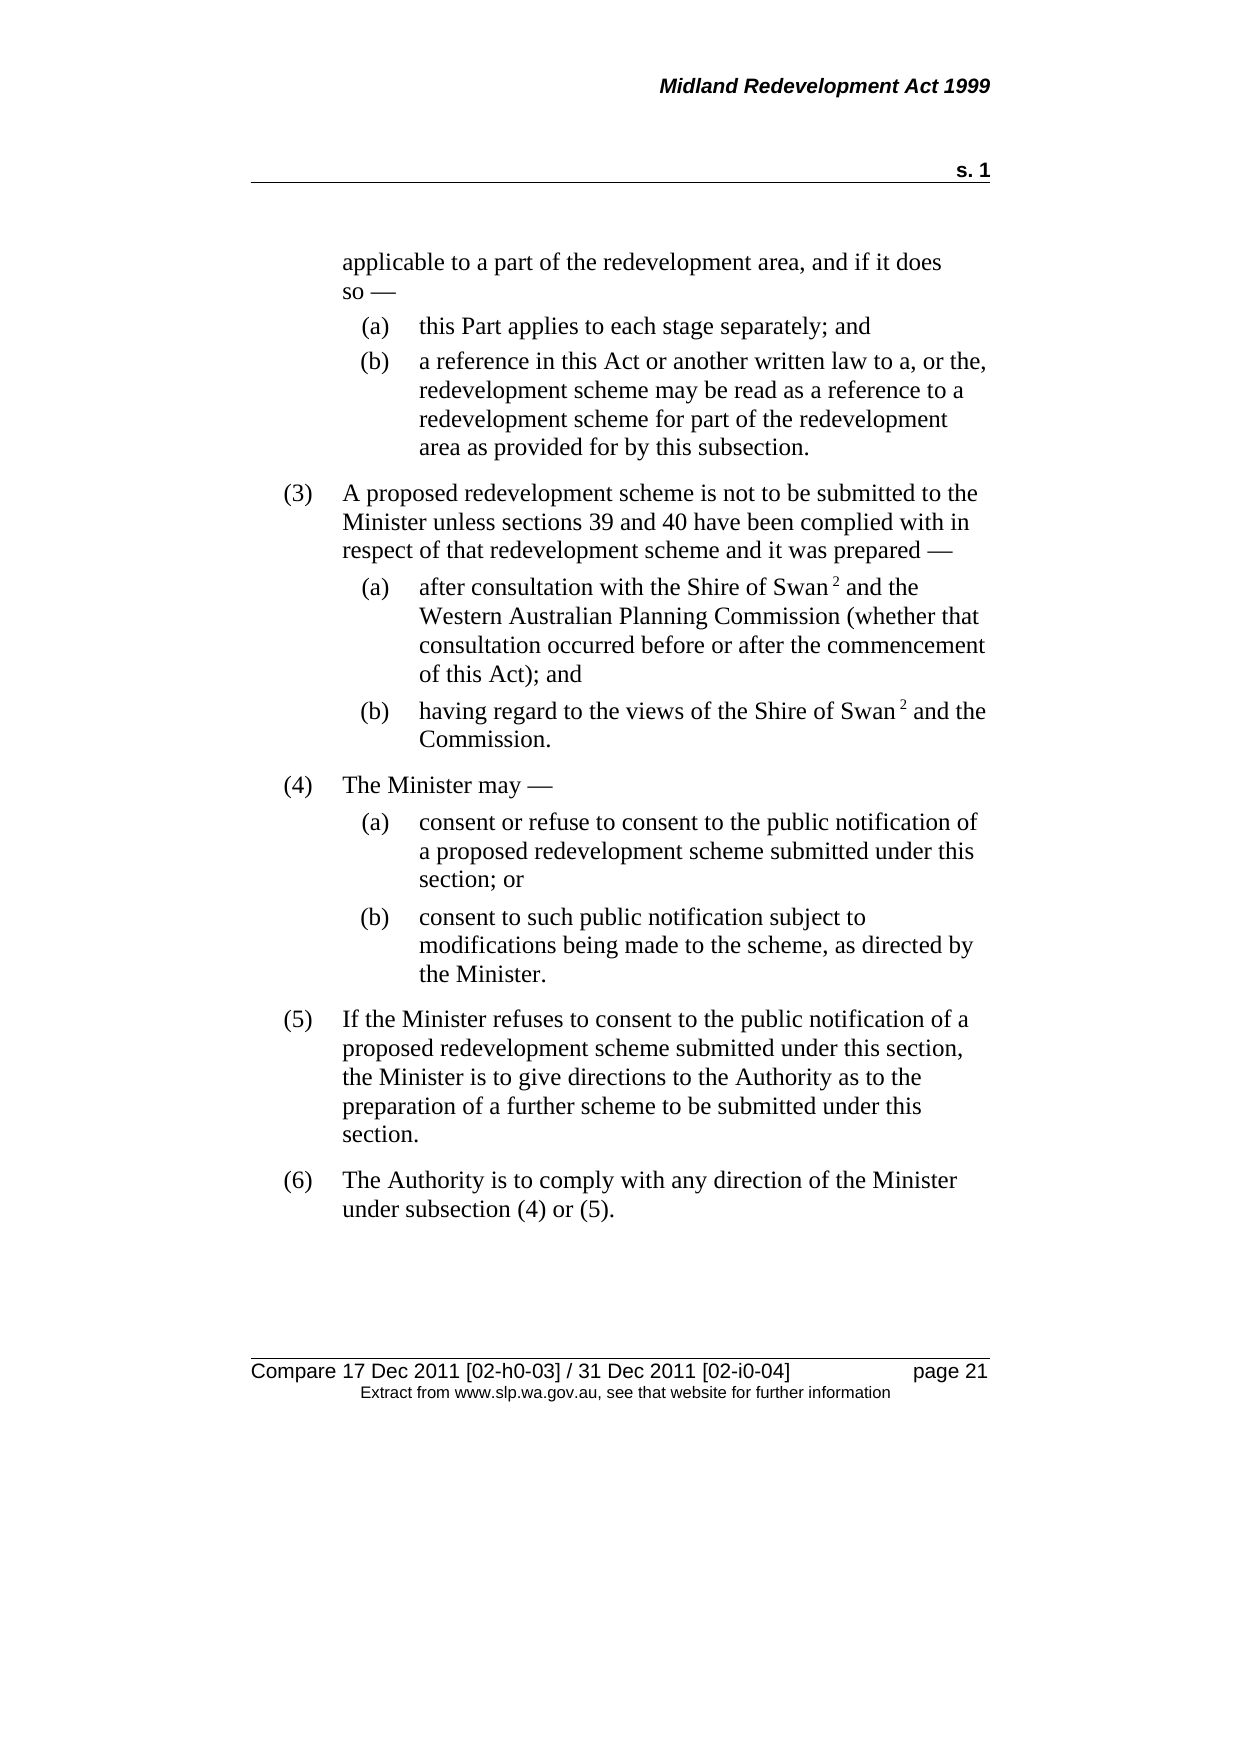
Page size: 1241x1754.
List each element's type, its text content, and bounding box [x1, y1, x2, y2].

text (4) The Minister may — [251, 770, 990, 799]
text (b) having regard to the views of the Shire of Swan 2 and the Commission. [251, 696, 990, 753]
text (a) after consultation with the Shire of Swan 2 and the Western Australian Planning Commission (whether that consultation occurred before or after the commencement of this Act); and [251, 572, 990, 687]
text (3) A proposed redevelopment scheme is not to be submitted to the Minister unless sections 39 and 40 have been complied with in respect of that redevelopment scheme and it was prepared — [251, 478, 990, 564]
text (6) The Authority is to comply with any direction of the Minister under subsection (4) or (5). [251, 1165, 990, 1222]
text (a) this Part applies to each stage separately; and [251, 311, 990, 340]
text (5) If the Minister refuses to consent to the public notification of a proposed redevelopment scheme submitted under this section, the Minister is to give directions to the Authority as to the preparation of a further scheme to be submitted under this section. [251, 1004, 990, 1148]
text (a) consent or refuse to consent to the public notification of a proposed redevelopment scheme submitted under this section; or [251, 807, 990, 893]
text (b) a reference in this Act or another written law to a, or the, redevelopment scheme may be read as a reference to a redevelopment scheme for part of the redevelopment area as provided for by this subsection. [251, 346, 990, 461]
text (b) consent to such public notification subject to modifications being made to the scheme, as directed by the Minister. [251, 902, 990, 988]
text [251, 247, 990, 305]
